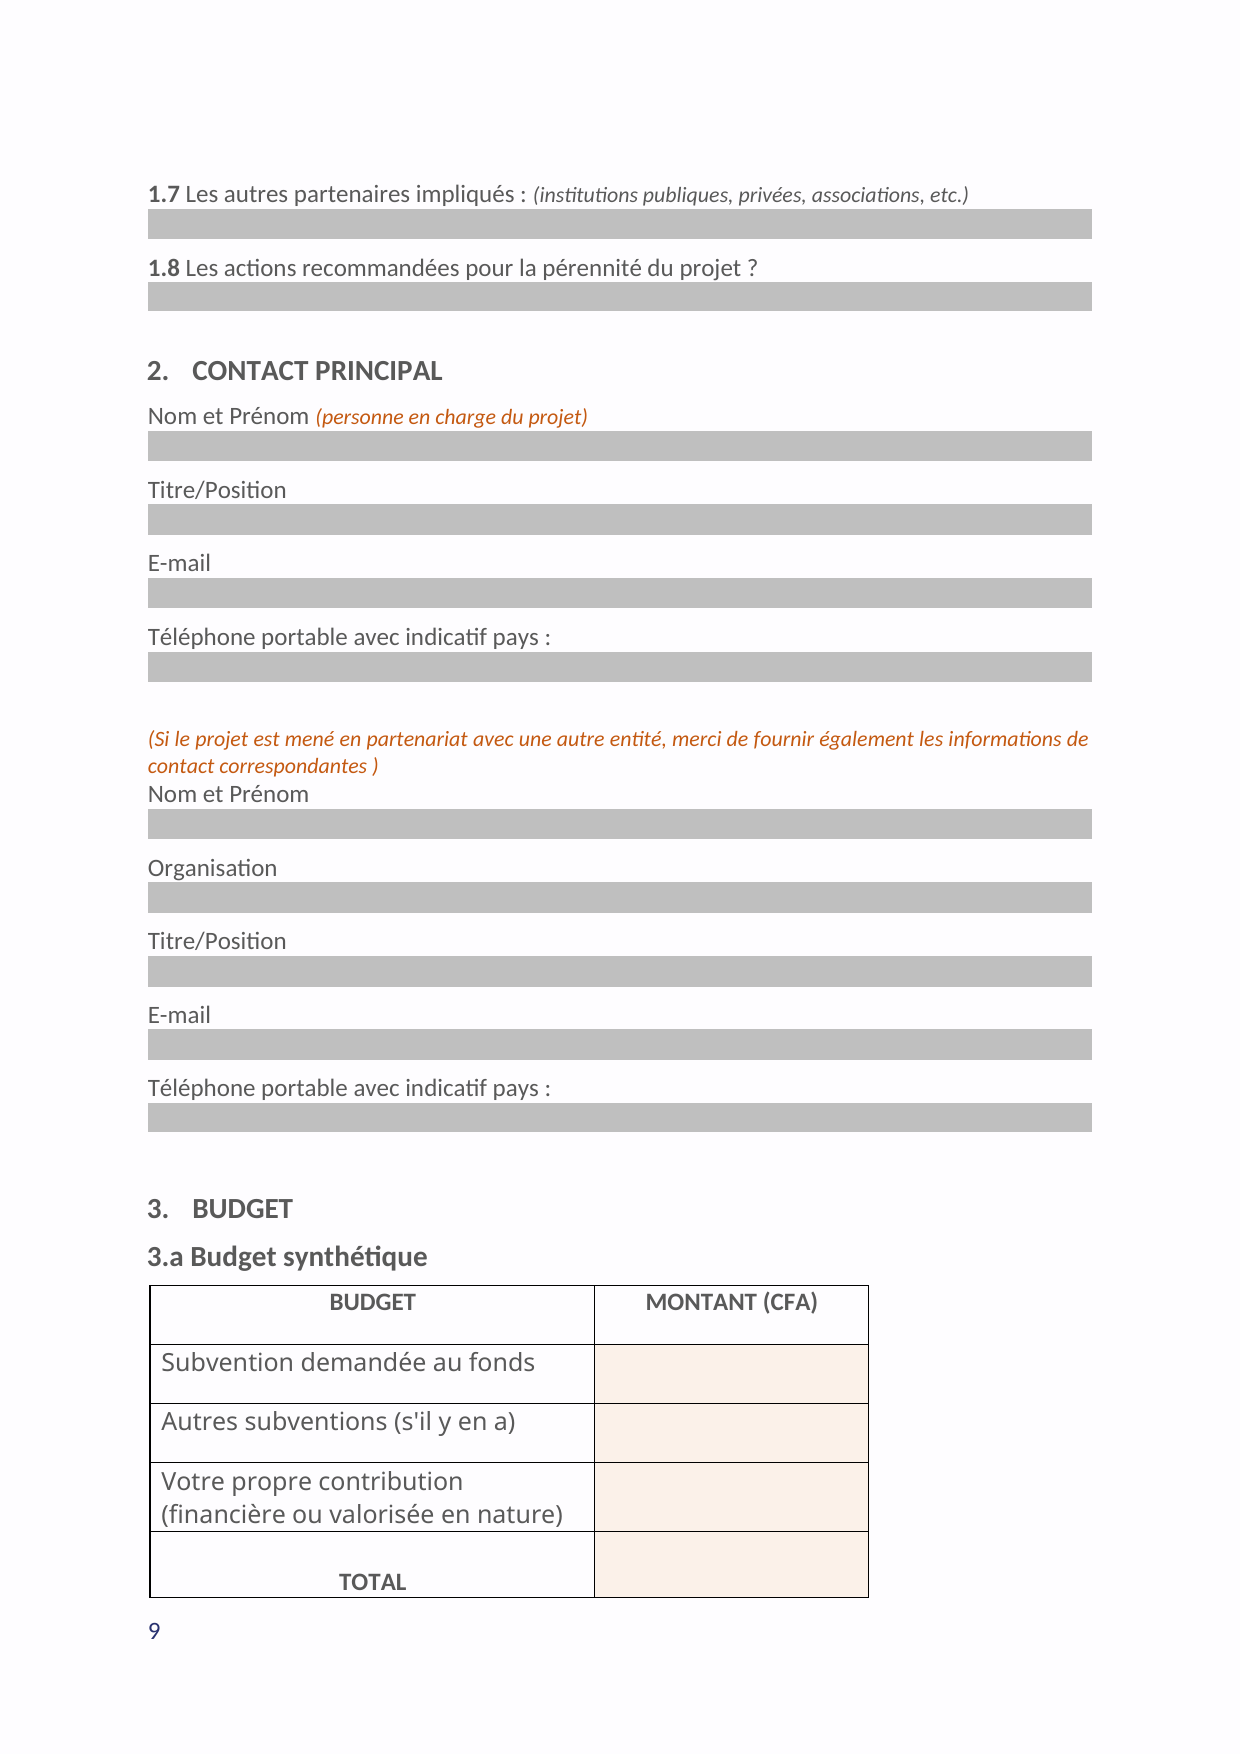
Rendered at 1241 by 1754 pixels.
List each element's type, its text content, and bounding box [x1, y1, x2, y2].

table_header BUDGET [151, 1286, 594, 1344]
text Titre/Position [148, 474, 1122, 504]
text Téléphone portable avec indicatif pays : [148, 621, 1122, 652]
table_cell [595, 1345, 868, 1403]
text Nom et Prénom (personne en charge du projet) [148, 400, 1122, 431]
text Organisation [148, 852, 1122, 882]
table_cell [595, 1532, 868, 1597]
list BUDGET [147, 1190, 1122, 1225]
text 3.a Budget synthétique [147, 1238, 1122, 1273]
text E-mail [148, 547, 1122, 578]
text (Si le projet est mené en partenariat avec une autre entité, merci de fournir également les informations de contact correspondantes ) [148, 725, 1092, 778]
table_cell Subvention demandée au fonds [151, 1345, 594, 1403]
table_cell [595, 1463, 868, 1531]
text Nom et Prénom [148, 778, 1122, 809]
table_cell TOTAL [151, 1532, 594, 1597]
table_cell Autres subventions (s'il y en a) [151, 1404, 594, 1462]
table_cell [595, 1404, 868, 1462]
text Titre/Position [148, 926, 1122, 956]
text E-mail [148, 999, 1122, 1029]
table_cell Votre propre contribution (financière ou valorisée en nature) [151, 1463, 594, 1531]
text 1.7 Les autres partenaires impliqués : (institutions publiques, privées, associations, etc.) [148, 178, 1092, 209]
text 1.8 Les actions recommandées pour la pérennité du projet ? [148, 252, 1092, 282]
list CONTACT PRINCIPAL [147, 352, 1122, 388]
table_header MONTANT (CFA) [595, 1286, 868, 1344]
text Téléphone portable avec indicatif pays : [148, 1073, 1122, 1103]
